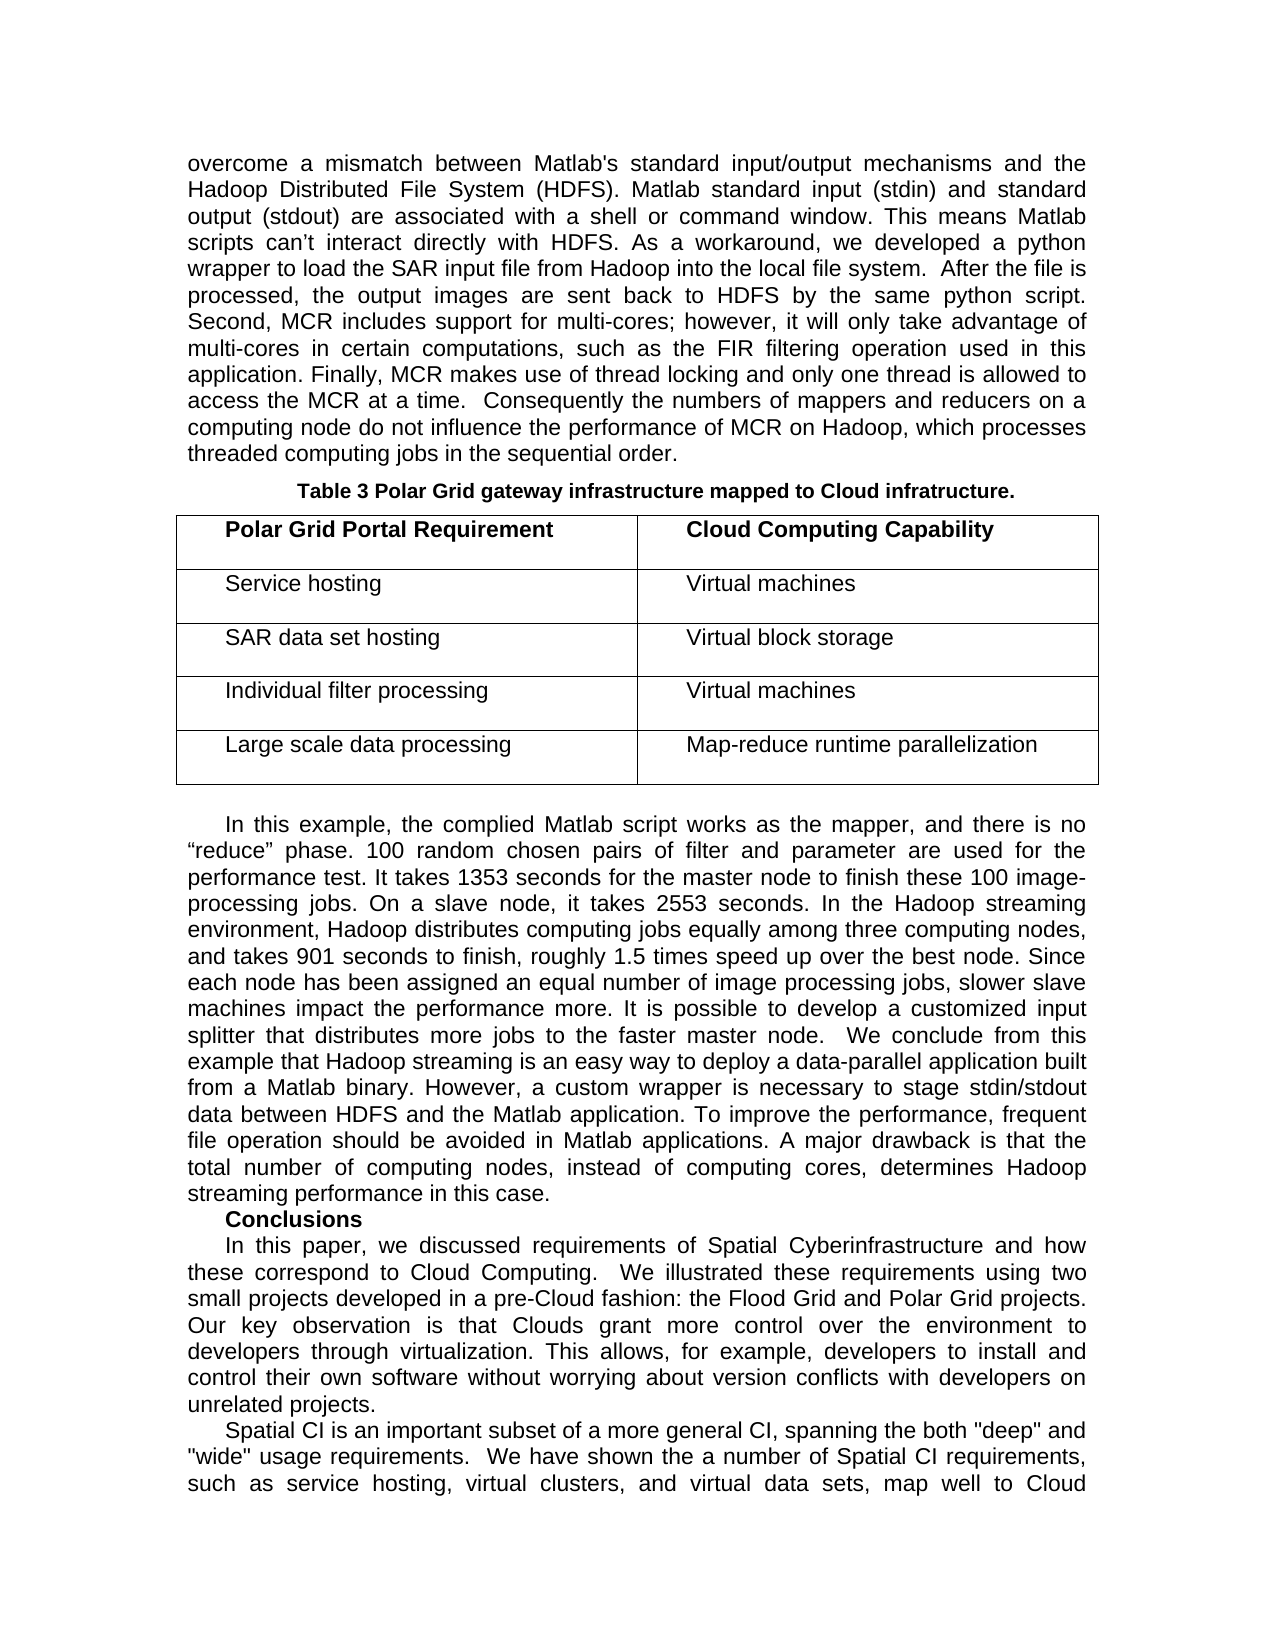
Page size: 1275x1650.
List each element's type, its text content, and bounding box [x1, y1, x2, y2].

table_cell Virtual machines [638, 570, 1098, 622]
table_cell Service hosting [177, 570, 637, 622]
table_cell Virtual machines [638, 677, 1098, 730]
text In this paper, we discussed requirements of Spatial Cyberinfrastructure and how these correspond to Cloud Computing. We illustrated these requirements using two small projects developed in a pre-Cloud fashion: the Flood Grid and Polar Grid projects. Our key observation is that Clouds grant more control over the environment to developers through virtualization. This allows, for example, developers to install and control their own software without worrying about version conflicts with developers on unrelated projects. [187, 1232, 1087, 1417]
table_cell Large scale data processing [177, 731, 637, 783]
table_cell Virtual block storage [638, 624, 1098, 676]
text Conclusions [187, 1206, 1087, 1232]
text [187, 150, 1087, 466]
text Table 3 Polar Grid gateway infrastructure mapped to Cloud infratructure. [187, 479, 1087, 503]
table_cell Individual filter processing [177, 677, 637, 730]
table_header Polar Grid Portal Requirement [177, 516, 637, 569]
table_cell Map-reduce runtime parallelization [638, 731, 1098, 783]
table_header Cloud Computing Capability [638, 516, 1098, 569]
text In this example, the complied Matlab script works as the mapper, and there is no “reduce” phase. 100 random chosen pairs of filter and parameter are used for the performance test. It takes 1353 seconds for the master node to finish these 100 image-processing jobs. On a slave node, it takes 2553 seconds. In the Hadoop streaming environment, Hadoop distributes computing jobs equally among three computing nodes, and takes 901 seconds to finish, roughly 1.5 times speed up over the best node. Since each node has been assigned an equal number of image processing jobs, slower slave machines impact the performance more. It is possible to develop a customized input splitter that distributes more jobs to the faster master node. We conclude from this example that Hadoop streaming is an easy way to deploy a data-parallel application built from a Matlab binary. However, a custom wrapper is necessary to stage stdin/stdout data between HDFS and the Matlab application. To improve the performance, frequent file operation should be avoided in Matlab applications. A major drawback is that the total number of computing nodes, instead of computing cores, determines Hadoop streaming performance in this case. [187, 811, 1087, 1206]
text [187, 1417, 1087, 1496]
table_cell SAR data set hosting [177, 624, 637, 676]
